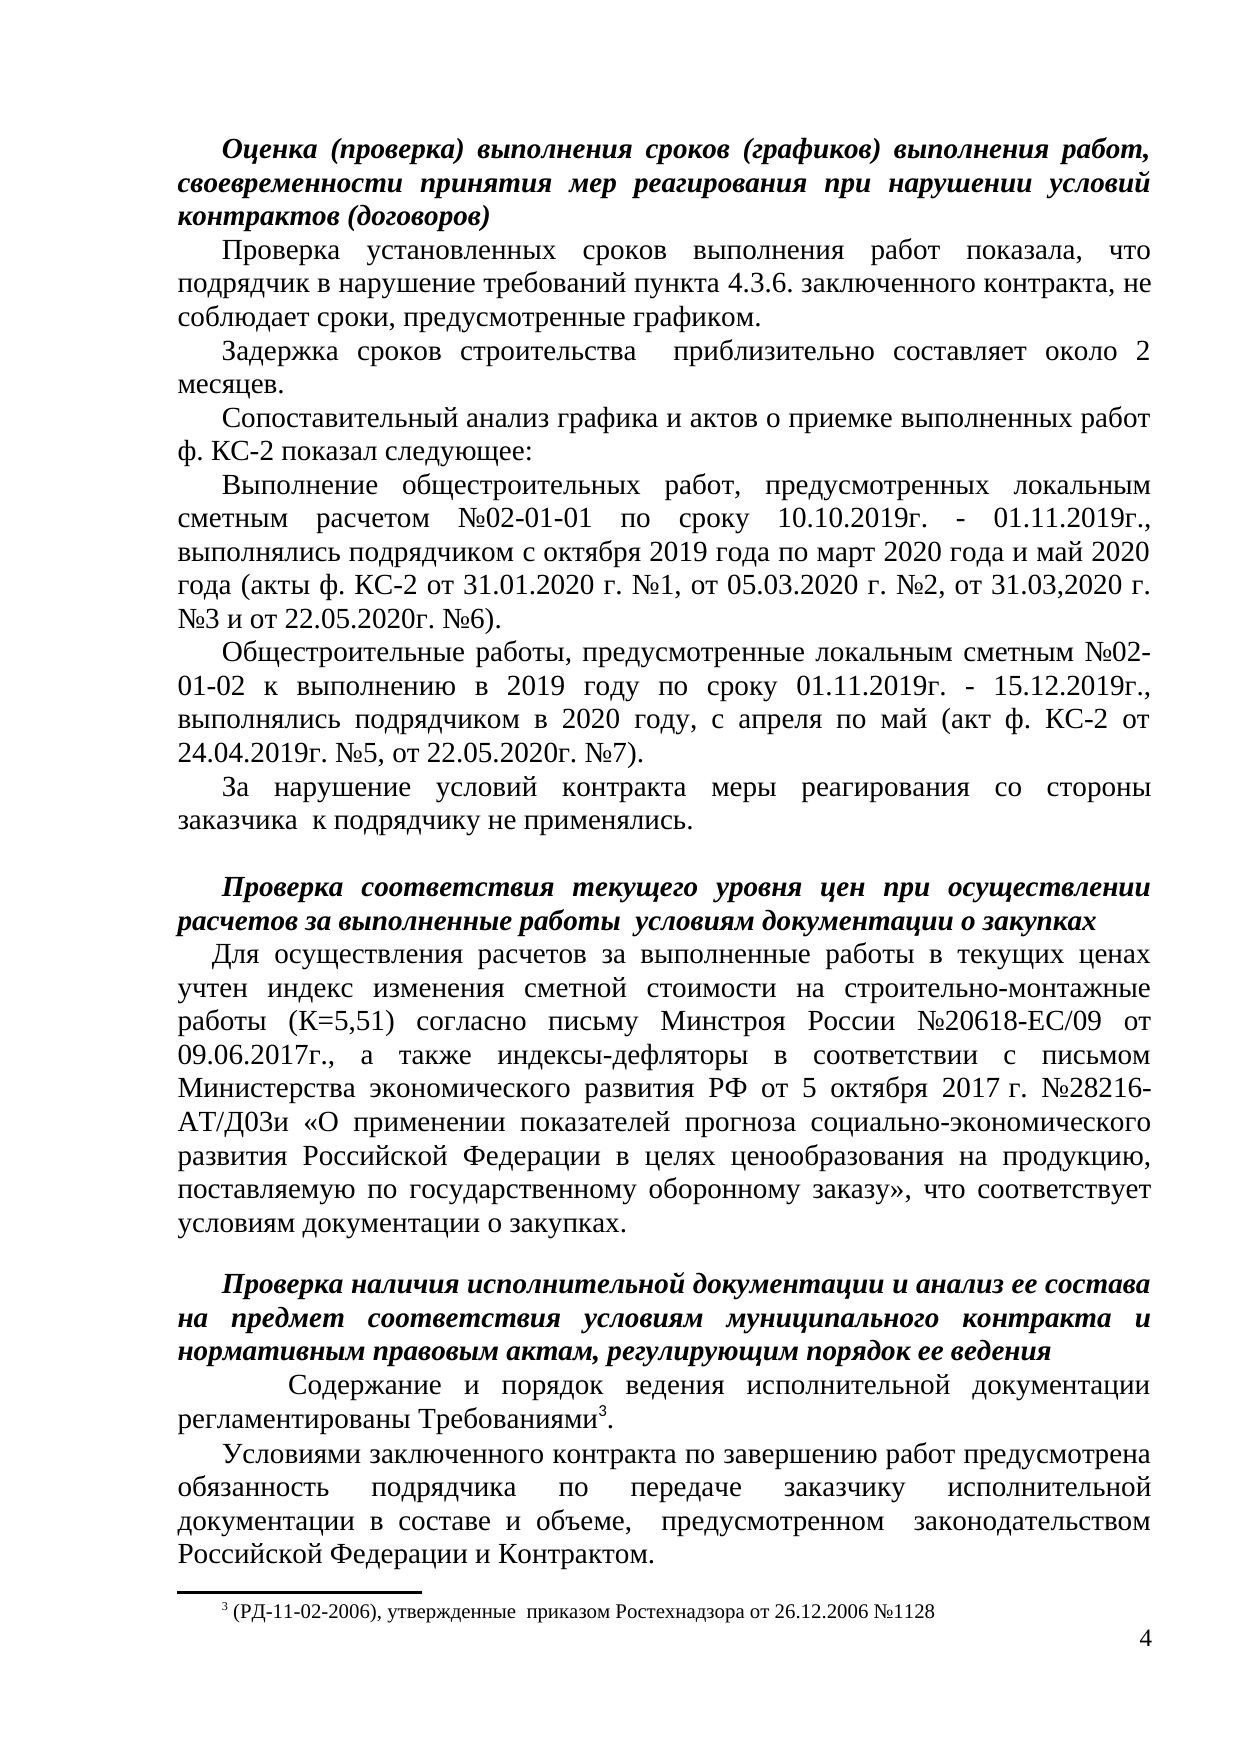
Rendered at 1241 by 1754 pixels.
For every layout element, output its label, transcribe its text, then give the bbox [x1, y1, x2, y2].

text Общестроительные работы, предусмотренные локальным сметным №02-01-02 к выполнению в 2019 году по сроку 01.11.2019г. - 15.12.2019г., выполнялись подрядчиком в 2020 году, с апреля по май (акт ф. КС-2 от 24.04.2019г. №5, от 22.05.2020г. №7). [177, 634, 1152, 769]
text Сопоставительный анализ графика и актов о приемке выполненных работ ф. КС-2 показал следующее: [177, 400, 1152, 467]
text Содержание и порядок ведения исполнительной документации регламентированы Требованиями. [177, 1367, 1152, 1436]
text Выполнение общестроительных работ, предусмотренных локальным сметным расчетом №02-01-01 по сроку 10.10.2019г. - 01.11.2019г., выполнялись подрядчиком с октября 2019 года по март 2020 года и май 2020 года (акты ф. КС-2 от 31.01.2020 г. №1, от 05.03.2020 г. №2, от 31.03,2020 г. №3 и от 22.05.2020г. №6). [177, 467, 1152, 634]
text Проверка соответствия текущего уровня цен при осуществлении расчетов за выполненные работы условиям документации о закупках [177, 869, 1152, 936]
text Условиями заключенного контракта по завершению работ предусмотрена обязанность подрядчика по передаче заказчику исполнительной документации в составе и объеме, предусмотренном законодательством Российской Федерации и Контрактом. [177, 1436, 1152, 1570]
text Задержка сроков строительства приблизительно составляет около 2 месяцев. [177, 333, 1152, 400]
text Проверка наличия исполнительной документации и анализ ее состава на предмет соответствия условиям муниципального контракта и нормативным правовым актам, регулирующим порядок ее ведения [177, 1266, 1152, 1367]
text Оценка (проверка) выполнения сроков (графиков) выполнения работ, своевременности принятия мер реагирования при нарушении условий контрактов (договоров) [177, 131, 1152, 232]
text Проверка установленных сроков выполнения работ показала, что подрядчик в нарушение требований пункта 4.3.6. заключенного контракта, не соблюдает сроки, предусмотренные графиком. [177, 232, 1152, 333]
text Для осуществления расчетов за выполненные работы в текущих ценах учтен индекс изменения сметной стоимости на строительно-монтажные работы (К=5,51) согласно письму Минстроя России №20618-ЕС/09 от 09.06.2017г., а также индексы-дефляторы в соответствии с письмом Министерства экономического развития РФ от 5 октября . №28216-АТ/Д03и «О применении показателей прогноза социально-экономического развития Российской Федерации в целях ценообразования на продукцию, поставляемую по государственному оборонному заказу», что соответствует условиям документации о закупках. [177, 936, 1152, 1238]
text За нарушение условий контракта меры реагирования со стороны заказчика к подрядчику не применялись. [177, 769, 1152, 836]
